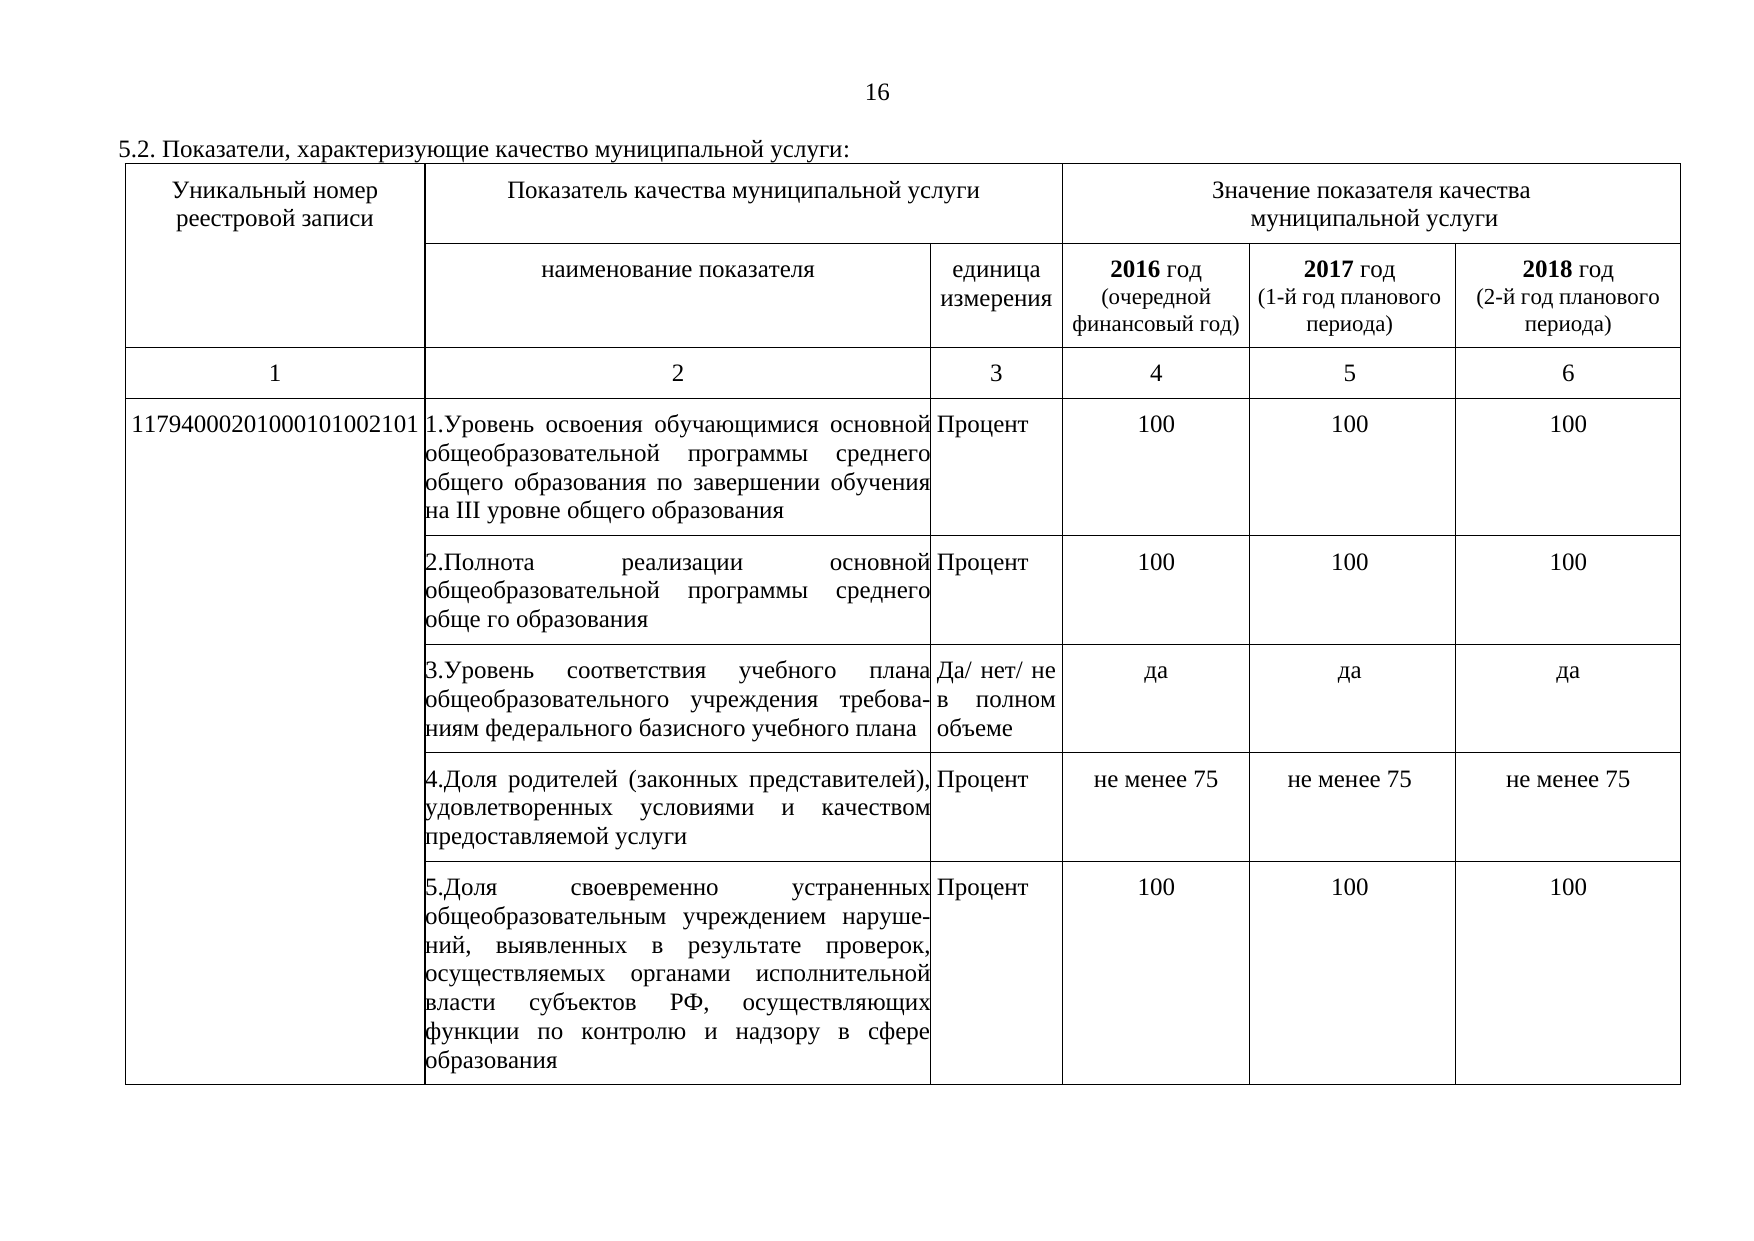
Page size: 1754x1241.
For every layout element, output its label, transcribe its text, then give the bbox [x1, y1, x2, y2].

table_cell 2016 год (очередной финансовый год) [1063, 244, 1249, 347]
table_cell 5.Доля своевременно устраненных общеобразовательным учреждением наруше-ний, выявленных в результате проверок, осуществляемых органами исполнительной власти субъектов РФ, осуществляющих функции по контролю и надзору в сфере образования [426, 862, 930, 1084]
table_cell 1 [126, 348, 424, 398]
table_cell 2.Полнота реализации основной общеобразовательной программы среднего обще го образования [426, 536, 930, 643]
table_cell 100 [1063, 399, 1249, 535]
table_cell не менее 75 [1063, 753, 1249, 861]
table_cell 2018 год (2-й год планового периода) [1456, 244, 1680, 347]
table_cell да [1063, 645, 1249, 752]
table_cell 5 [1250, 348, 1455, 398]
table_cell 2017 год (1-й год планового периода) [1250, 244, 1455, 347]
table_cell 6 [1456, 348, 1680, 398]
table_cell Процент [931, 399, 1062, 535]
table_cell 1.Уровень освоения обучающимися основной общеобразовательной программы среднего общего образования по завершении обучения на III уровне общего образования [426, 399, 930, 535]
table_cell Да/ нет/ не в полном объеме [931, 645, 1062, 752]
table_cell не менее 75 [1456, 753, 1680, 861]
table_cell 100 [1063, 536, 1249, 643]
table_cell 11794000201000101002101 [126, 399, 424, 1084]
table_cell 4 [1063, 348, 1249, 398]
table_cell 100 [1456, 536, 1680, 643]
table_cell 100 [1456, 399, 1680, 535]
table_cell 100 [1250, 399, 1455, 535]
table_cell 100 [1250, 536, 1455, 643]
table_header Показатель качества муниципальной услуги [426, 164, 1062, 243]
table_header Значение показателя качества муниципальной услуги [1063, 164, 1680, 243]
table_cell 2 [426, 348, 930, 398]
table_cell да [1456, 645, 1680, 752]
table_cell Процент [931, 753, 1062, 861]
table_cell наименование показателя [426, 244, 930, 347]
table_header Уникальный номер реестровой записи [126, 164, 424, 347]
table_cell да [1250, 645, 1455, 752]
table_cell не менее 75 [1250, 753, 1455, 861]
table_cell 100 [1250, 862, 1455, 1084]
table_cell единица измерения [931, 244, 1062, 347]
table_cell 3 [931, 348, 1062, 398]
table_cell 3.Уровень соответствия учебного плана общеобразовательного учреждения требова-ниям федерального базисного учебного плана [426, 645, 930, 752]
text 5.2. Показатели, характеризующие качество муниципальной услуги: [118, 134, 1636, 163]
table_cell Процент [931, 862, 1062, 1084]
table_cell 100 [1456, 862, 1680, 1084]
table_cell 100 [1063, 862, 1249, 1084]
table_cell Процент [931, 536, 1062, 643]
table_cell 4.Доля родителей (законных представителей), удовлетворенных условиями и качеством предоставляемой услуги [426, 753, 930, 861]
